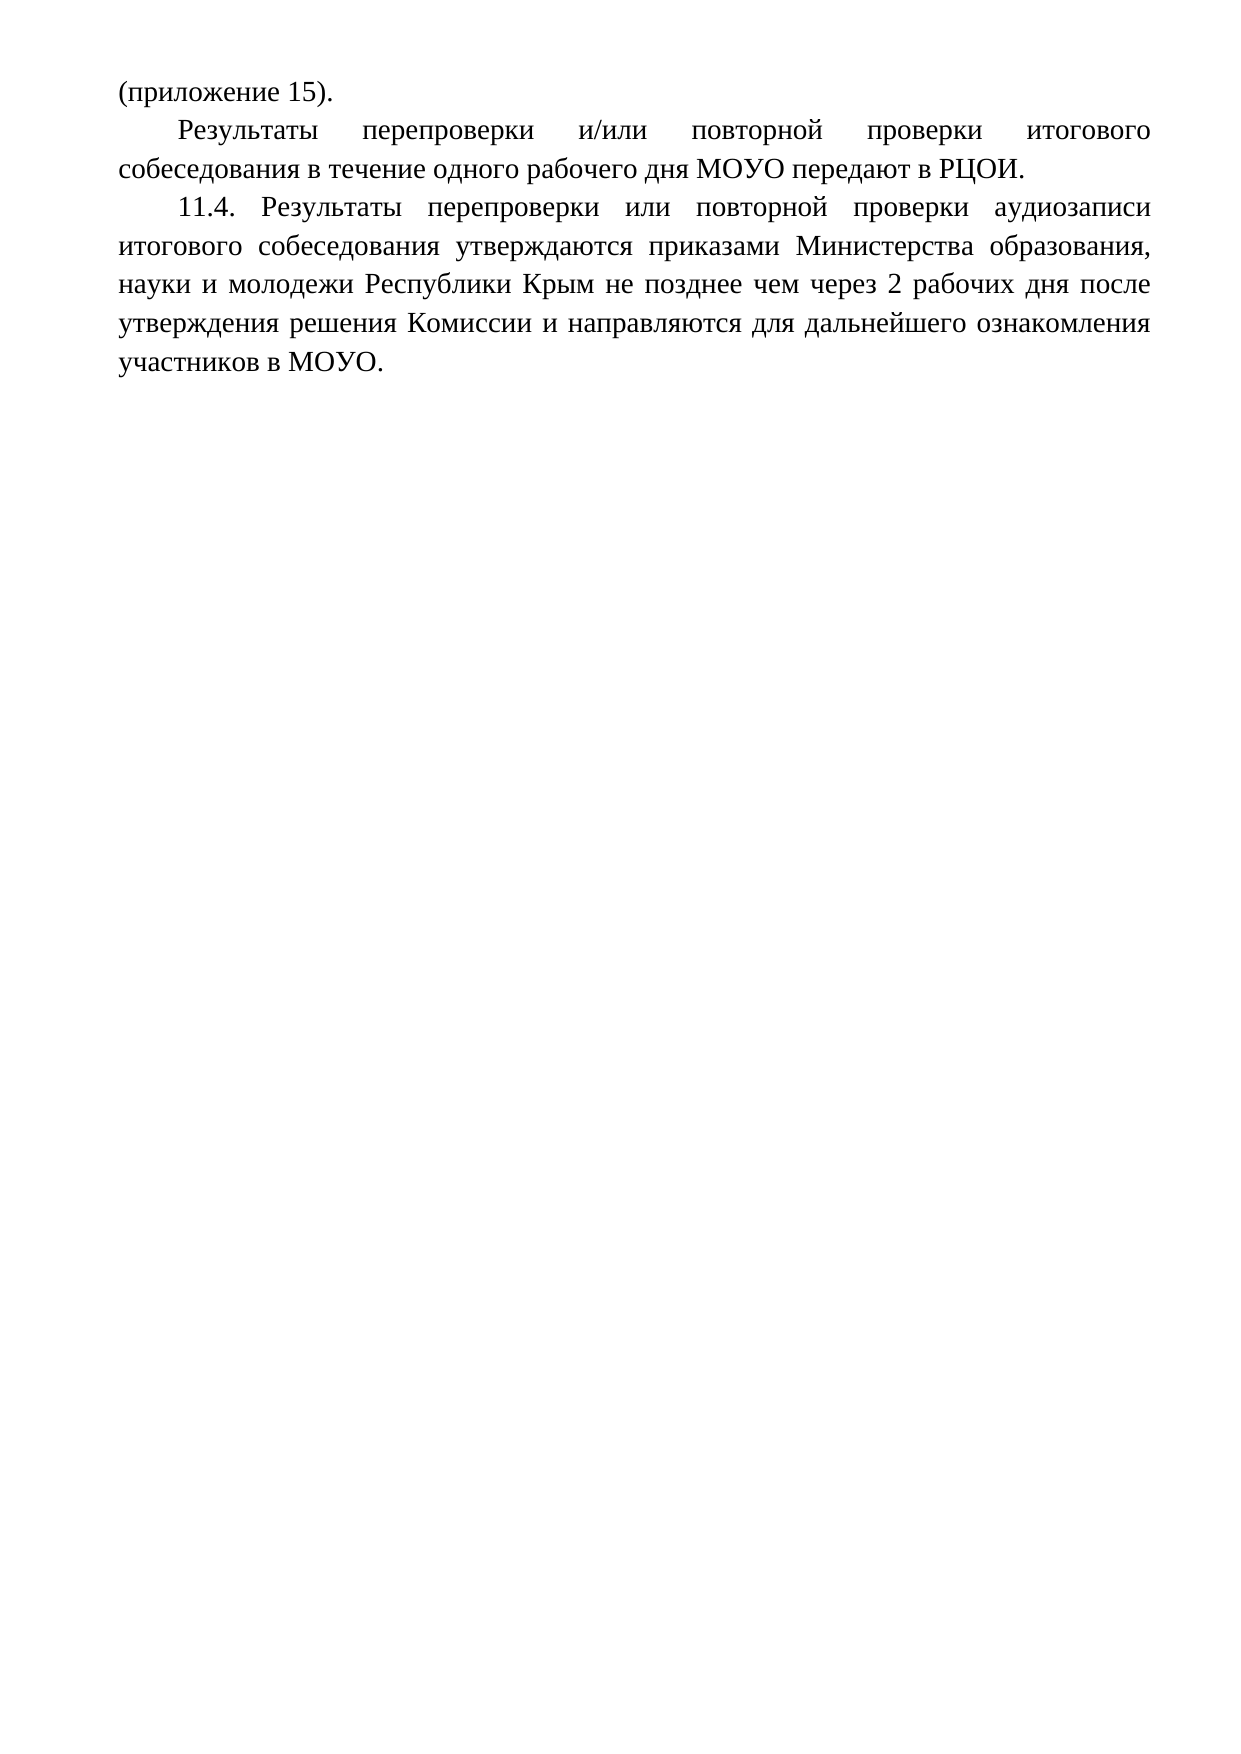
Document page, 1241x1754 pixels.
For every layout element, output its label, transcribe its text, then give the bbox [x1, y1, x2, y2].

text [118, 74, 1152, 107]
text 11.4. Результаты перепроверки или повторной проверки аудиозаписи итогового собеседования утверждаются приказами Министерства образования, науки и молодежи Республики Крым не позднее чем через 2 рабочих дня после утверждения решения Комиссии и направляются для дальнейшего ознакомления участников в МОУО. [118, 189, 1152, 377]
text Результаты перепроверки и/или повторной проверки итогового собеседования в течение одного рабочего дня МОУО передают в РЦОИ. [118, 112, 1152, 184]
